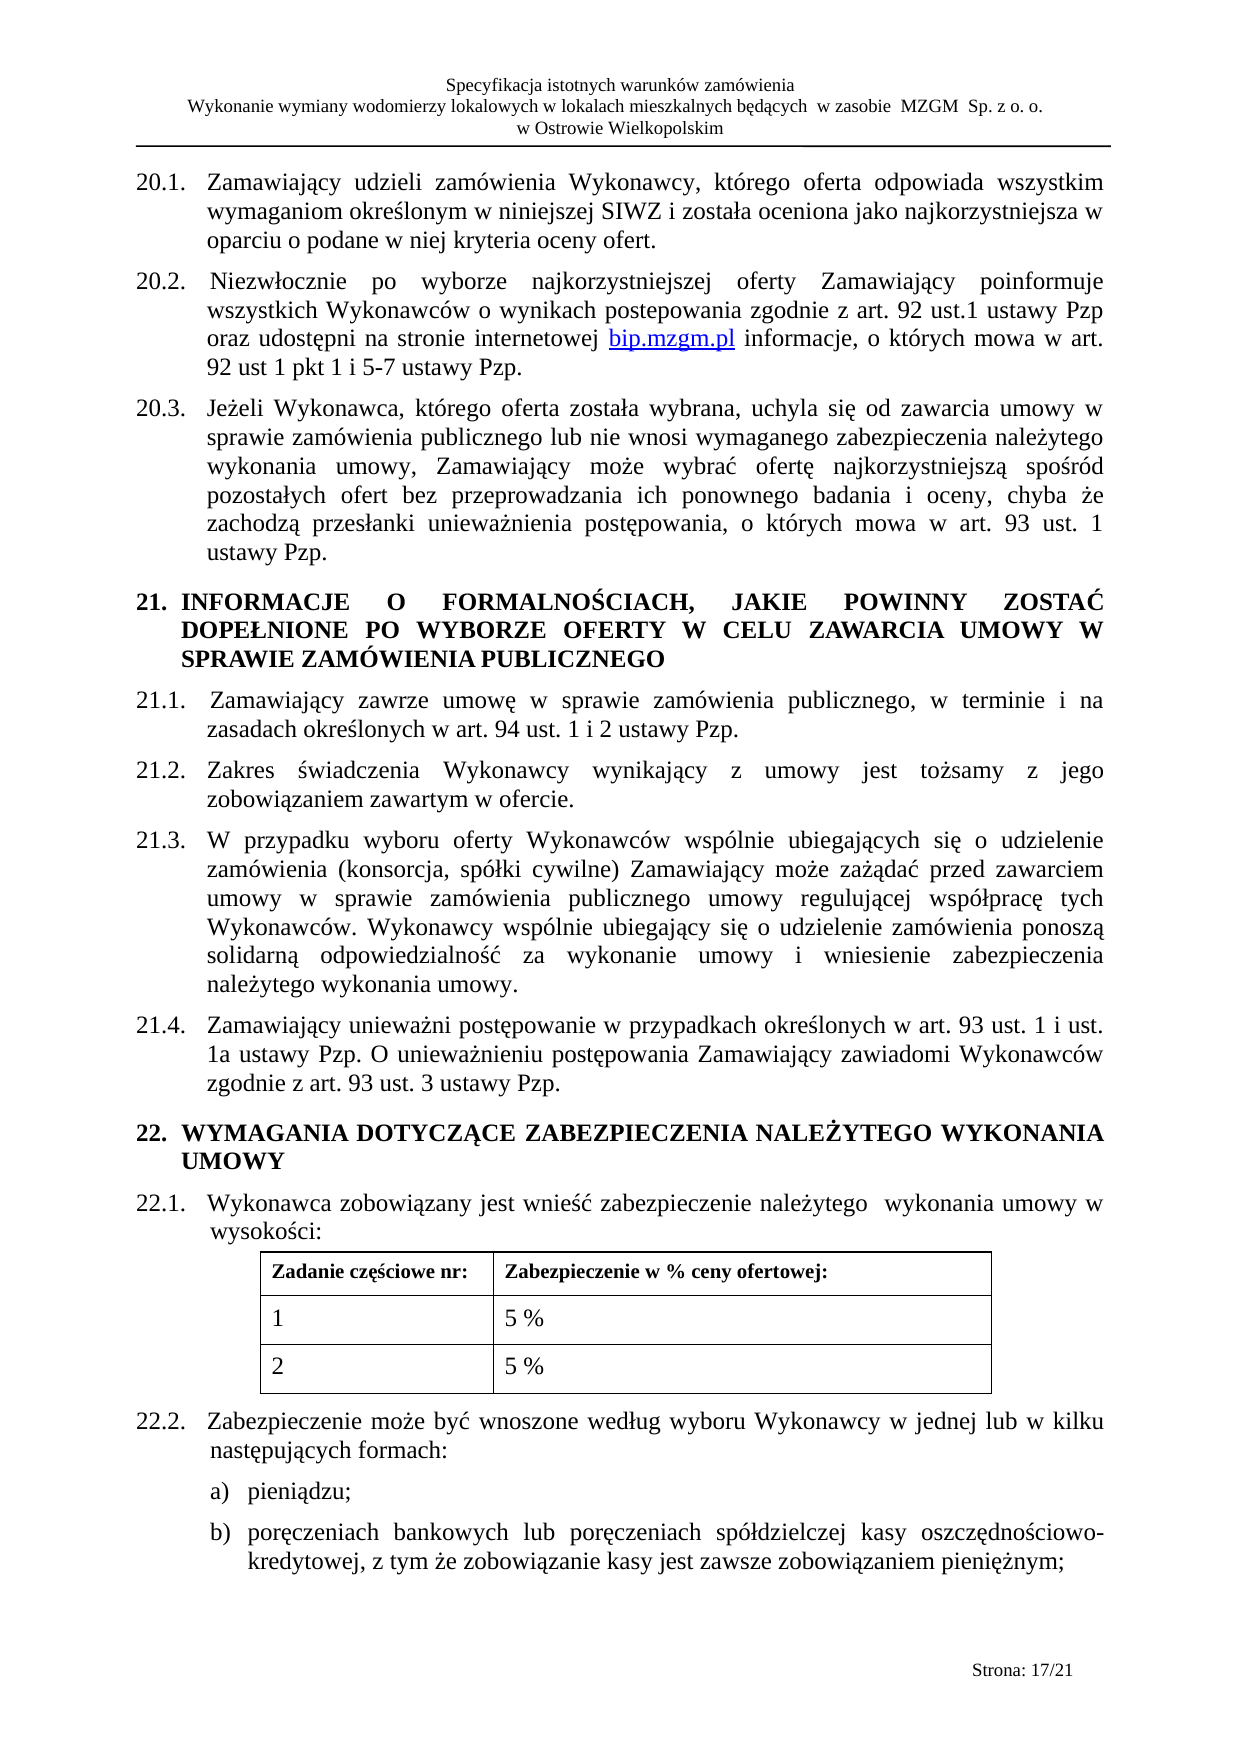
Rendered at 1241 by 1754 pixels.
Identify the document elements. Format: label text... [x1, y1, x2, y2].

table_cell 5 % [494, 1345, 991, 1392]
table_cell 5 % [494, 1296, 991, 1344]
list Wykonawca zobowiązany jest wnieść zabezpieczenie należytego wykonania umowy w wysokości: [136, 1188, 1104, 1245]
subtitle Zamawiający udzieli zamówienia Wykonawcy, którego oferta odpowiada wszystkim wymaganiom określonym w niniejszej SIWZ i została oceniona jako najkorzystniejsza w oparciu o podane w niej kryteria oceny ofert. [136, 167, 1104, 253]
list Zabezpieczenie może być wnoszone według wyboru Wykonawcy w jednej lub w kilku następujących formach: [136, 1406, 1104, 1463]
subtitle Zakres świadczenia Wykonawcy wynikający z umowy jest tożsamy z jego zobowiązaniem zawartym w ofercie. [136, 756, 1104, 813]
subtitle W przypadku wyboru oferty Wykonawców wspólnie ubiegających się o udzielenie zamówienia (konsorcja, spółki cywilne) Zamawiający może zażądać przed zawarciem umowy w sprawie zamówienia publicznego umowy regulującej współpracę tych Wykonawców. Wykonawcy wspólnie ubiegający się o udzielenie zamówienia ponoszą solidarną odpowiedzialność za wykonanie umowy i wniesienie zabezpieczenia należytego wykonania umowy. [136, 826, 1104, 998]
subtitle Wymagania dotyczące zabezpieczenia należytego wykonania umowy [136, 1118, 1104, 1175]
table_cell 1 [261, 1296, 493, 1344]
subtitle Informacje o formalnościach, jakie powinny zostać dopełnione po wyborze oferty w celu zawarcia umowy w sprawie zamówienia publicznego [136, 587, 1104, 673]
subtitle Jeżeli Wykonawca, którego oferta została wybrana, uchyla się od zawarcia umowy w sprawie zamówienia publicznego lub nie wnosi wymaganego zabezpieczenia należytego wykonania umowy, Zamawiający może wybrać ofertę najkorzystniejszą spośród pozostałych ofert bez przeprowadzania ich ponownego badania i oceny, chyba że zachodzą przesłanki unieważnienia postępowania, o których mowa w art. 93 ust. 1 ustawy Pzp. [136, 393, 1104, 566]
subtitle Zamawiający unieważni postępowanie w przypadkach określonych w art. 93 ust. 1 i ust. 1a ustawy Pzp. O unieważnieniu postępowania Zamawiający zawiadomi Wykonawców zgodnie z art. 93 ust. 3 ustawy Pzp. [136, 1011, 1104, 1097]
table_header Zadanie częściowe nr: [261, 1253, 493, 1295]
table_header Zabezpieczenie w % ceny ofertowej: [494, 1253, 991, 1295]
list poręczeniach bankowych lub poręczeniach spółdzielczej kasy oszczędnościowo-kredytowej, z tym że zobowiązanie kasy jest zawsze zobowiązaniem pieniężnym; [210, 1517, 1104, 1575]
subtitle Niezwłocznie po wyborze najkorzystniejszej oferty Zamawiający poinformuje wszystkich Wykonawców o wynikach postepowania zgodnie z art. 92 ust.1 ustawy Pzp oraz udostępni na stronie internetowej bip.mzgm.pl informacje, o których mowa w art. 92 ust 1 pkt 1 i 5-7 ustawy Pzp. [136, 266, 1104, 381]
table_cell 2 [261, 1345, 493, 1392]
subtitle Zamawiający zawrze umowę w sprawie zamówienia publicznego, w terminie i na zasadach określonych w art. 94 ust. 1 i 2 ustawy Pzp. [136, 686, 1104, 743]
list pieniądzu; [210, 1476, 1104, 1505]
